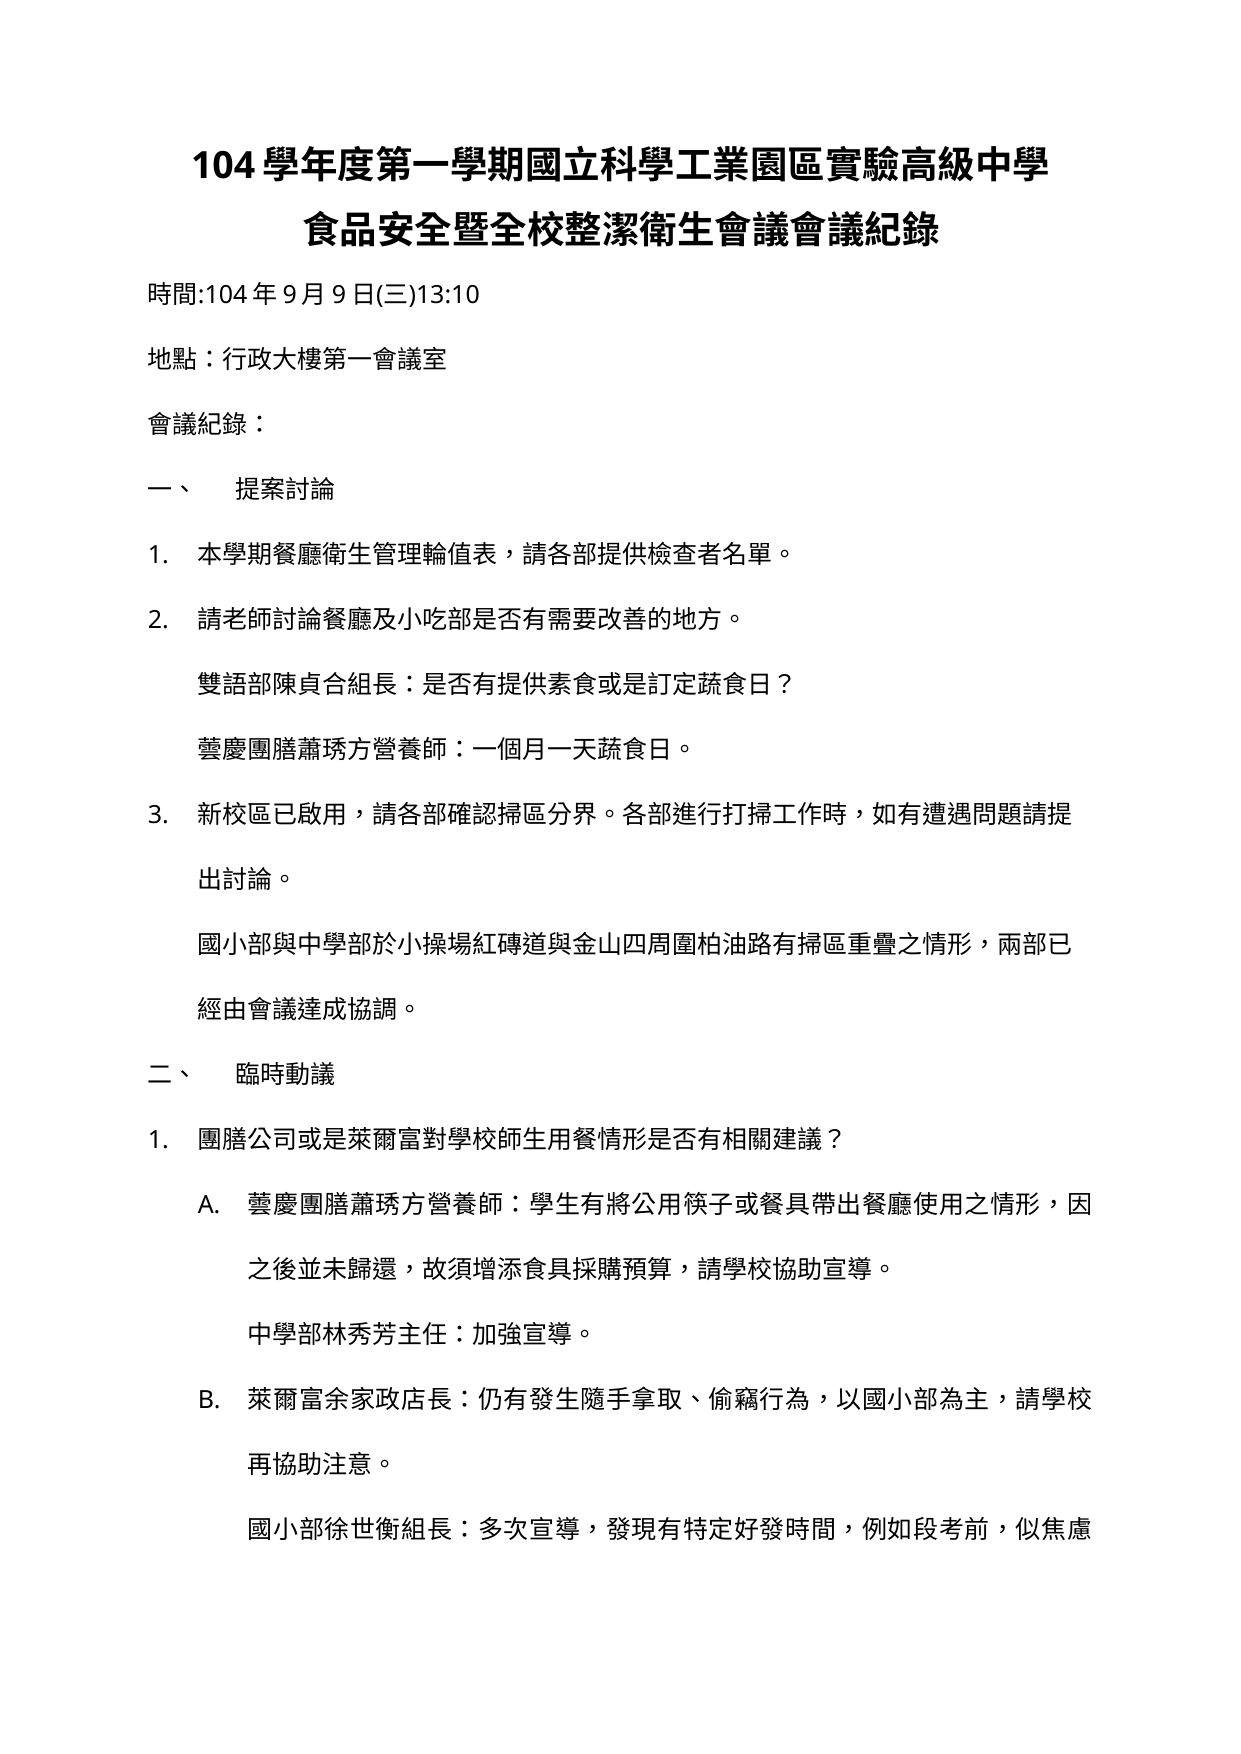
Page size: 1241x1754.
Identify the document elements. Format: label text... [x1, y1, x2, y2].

list 雙語部陳貞合組長：是否有提供素食或是訂定蔬食日？ [198, 650, 1093, 715]
list 蕓慶團膳蕭琇方營養師：一個月一天蔬食日。 [198, 715, 1093, 780]
list 請老師討論餐廳及小吃部是否有需要改善的地方。 [148, 585, 1093, 650]
text 會議紀錄： [148, 390, 1093, 455]
text 國小部與中學部於小操場紅磚道與金山四周圍柏油路有掃區重疊之情形，兩部已經由會議達成協調。 [198, 910, 1093, 1040]
list 提案討論 [148, 455, 1093, 520]
text 104學年度第一學期國立科學工業園區實驗高級中學 [148, 130, 1093, 195]
list 中學部林秀芳主任：加強宣導。 [248, 1300, 1093, 1365]
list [248, 1495, 1093, 1560]
text 食品安全暨全校整潔衛生會議會議紀錄 [148, 195, 1093, 260]
list 蕓慶團膳蕭琇方營養師：學生有將公用筷子或餐具帶出餐廳使用之情形，因之後並未歸還，故須增添食具採購預算，請學校協助宣導。 [198, 1170, 1093, 1300]
text 時間:104年9月9日(三)13:10 [148, 260, 1093, 325]
text 地點：行政大樓第一會議室 [148, 325, 1093, 390]
list 萊爾富余家政店長：仍有發生隨手拿取、偷竊行為，以國小部為主，請學校再協助注意。 [198, 1365, 1093, 1495]
list 本學期餐廳衛生管理輪值表，請各部提供檢查者名單。 [148, 520, 1093, 585]
list 團膳公司或是萊爾富對學校師生用餐情形是否有相關建議？ [148, 1105, 1093, 1170]
list 臨時動議 [148, 1040, 1093, 1105]
list 新校區已啟用，請各部確認掃區分界。各部進行打掃工作時，如有遭遇問題請提出討論。 [148, 780, 1093, 910]
